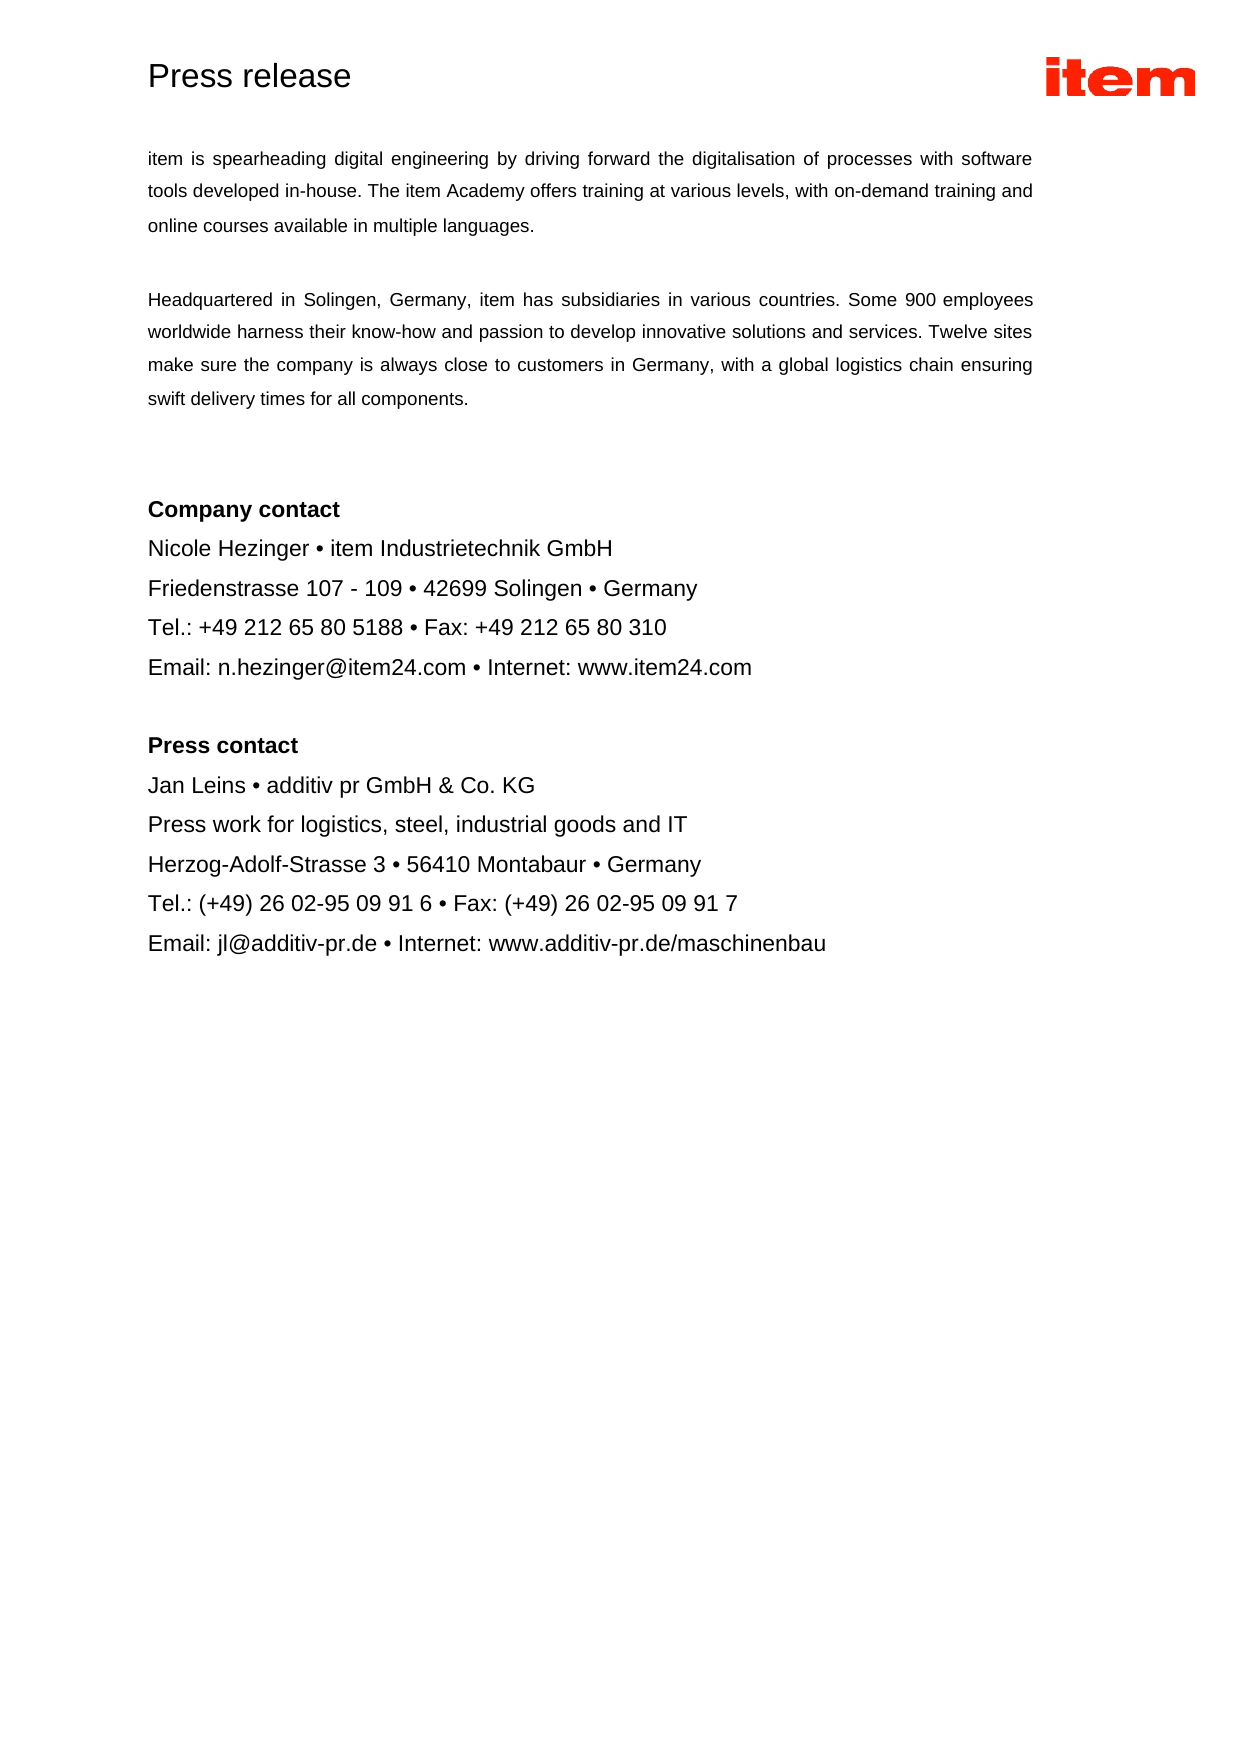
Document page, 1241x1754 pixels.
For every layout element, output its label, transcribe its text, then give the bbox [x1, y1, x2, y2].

text item is spearheading digital engineering by driving forward the digitalisation of processes with software tools developed in-house. The item Academy offers training at various levels, with on-demand training and online courses available in multiple languages. [148, 148, 1033, 238]
text Tel.: +49 212 65 80 5188 • Fax: +49 212 65 80 310 [148, 614, 1033, 640]
text Email: jl@additiv-pr.de • Internet: www.additiv-pr.de/maschinenbau [148, 930, 1033, 956]
picture [1045, 57, 1195, 95]
text Headquartered in Solingen, Germany, item has subsidiaries in various countries. Some 900 employees worldwide harness their know-how and passion to develop innovative solutions and services. Twelve sites make sure the company is always close to customers in Germany, with a global logistics chain ensuring swift delivery times for all components. [148, 289, 1033, 411]
text Jan Leins • additiv pr GmbH & Co. KG [148, 772, 1033, 798]
text Nicole Hezinger • item Industrietechnik GmbH [148, 535, 1033, 561]
text Company contact [148, 496, 1033, 522]
text Press contact [148, 732, 1033, 759]
text Herzog-Adolf-Strasse 3 • 56410 Montabaur • Germany [148, 851, 1033, 877]
text Email: n.hezinger@item24.com • Internet: www.item24.com [148, 653, 1033, 680]
text Press work for logistics, steel, industrial goods and IT [148, 811, 1033, 838]
text Tel.: (+49) 26 02-95 09 91 6 • Fax: (+49) 26 02-95 09 91 7 [148, 890, 1033, 917]
text Friedenstrasse 107 - 109 • 42699 Solingen • Germany [148, 574, 1033, 601]
